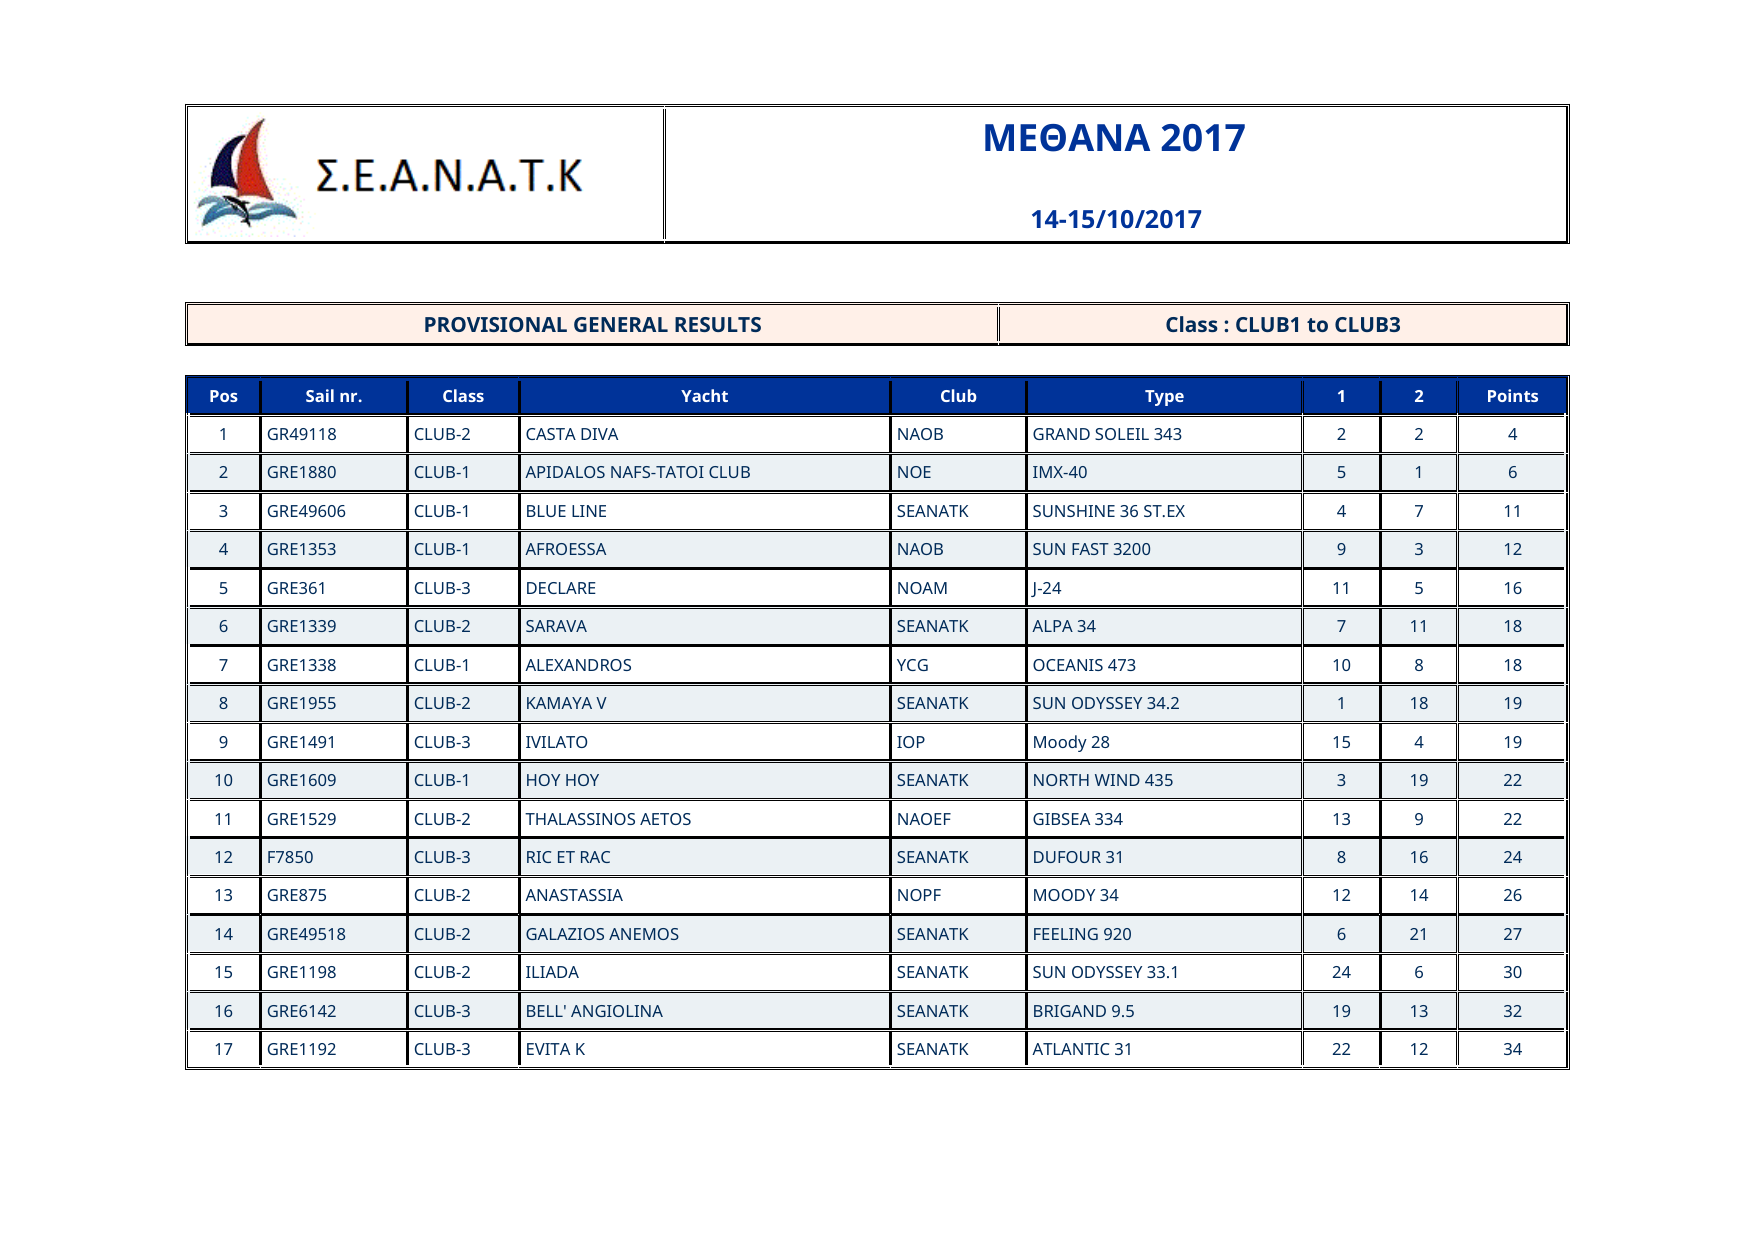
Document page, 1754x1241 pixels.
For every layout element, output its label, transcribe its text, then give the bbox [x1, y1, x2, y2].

table_cell IOP [892, 724, 1025, 759]
table_cell SEANATK [892, 494, 1025, 528]
table_cell GRAND SOLEIL 343 [1028, 417, 1301, 452]
table_cell 18 [1382, 686, 1456, 721]
table_cell 5 [1304, 455, 1379, 490]
table_cell DUFOUR 31 [1028, 839, 1301, 874]
table_cell GRE1338 [262, 647, 406, 682]
table_cell 9 [1382, 801, 1456, 836]
table_cell SEANATK [890, 1032, 1026, 1067]
table_cell NAOB [892, 417, 1025, 452]
table_cell GRE49518 [262, 916, 406, 951]
table_cell GRE49606 [262, 494, 406, 528]
table_cell 6 [188, 605, 259, 644]
table_cell 6 [1382, 955, 1456, 990]
table_cell GRE1198 [262, 955, 406, 990]
table_cell 34 [1458, 1028, 1567, 1067]
table_cell 26 [1459, 875, 1567, 913]
table_cell 7 [188, 644, 259, 682]
table_cell SEANATK [892, 916, 1025, 951]
table_header Pos [188, 378, 260, 413]
table_cell NOE [892, 455, 1025, 490]
table_cell CLUB-1 [409, 494, 518, 528]
table_cell 5 [188, 567, 259, 605]
table_cell NOAM [892, 570, 1025, 605]
table_cell GRE361 [262, 570, 406, 605]
table_cell 12 [188, 836, 259, 874]
table_cell 14 [186, 913, 259, 951]
table_cell SUN FAST 3200 [1028, 532, 1301, 567]
table_cell GRE1192 [260, 1032, 407, 1067]
table_cell SEANATK [892, 955, 1025, 990]
table_cell MOODY 34 [1028, 878, 1301, 913]
table_cell BLUE LINE [521, 494, 889, 528]
table_cell 8 [188, 682, 259, 721]
table_header ΜΕΘΑΝΑ 2017 14-15/10/2017 [665, 107, 1566, 241]
table_cell SUNSHINE 36 ST.EX [1028, 494, 1301, 528]
table_cell CLUB-2 [409, 609, 518, 644]
table_cell IVILATO [521, 724, 889, 759]
table_cell SARAVA [521, 609, 889, 644]
table_cell THALASSINOS AETOS [521, 801, 889, 836]
table_cell GALAZIOS ANEMOS [521, 916, 889, 951]
table_cell 6 [1458, 452, 1568, 490]
picture [191, 111, 660, 237]
table_cell 6 [1304, 916, 1379, 951]
table_cell NOPF [892, 878, 1025, 913]
table_cell CLUB-1 [409, 763, 518, 798]
table_cell 19 [1458, 721, 1568, 759]
table_cell 13 [1382, 993, 1456, 1028]
table_cell 19 [1304, 993, 1379, 1028]
table_cell 8 [1304, 839, 1379, 874]
table_cell 22 [1303, 1032, 1380, 1067]
table_cell CLUB-3 [409, 993, 518, 1028]
table_cell 2 [186, 452, 260, 490]
table_cell 3 [188, 490, 259, 528]
table_header 1 [1303, 376, 1380, 413]
table_cell 7 [1382, 494, 1456, 528]
table_cell 24 [1459, 836, 1566, 874]
table_cell 12 [1304, 878, 1379, 913]
table_cell GIBSEA 334 [1028, 801, 1301, 836]
table_cell 22 [1458, 798, 1568, 836]
table_cell 9 [1304, 532, 1379, 567]
table_cell 13 [1304, 801, 1379, 836]
table_cell 14 [1382, 878, 1456, 913]
table_cell ANASTASSIA [521, 878, 889, 913]
table_cell 8 [1382, 647, 1456, 682]
table_cell 7 [1304, 609, 1379, 644]
table_cell EVITA K [519, 1032, 890, 1067]
table_cell SEANATK [892, 686, 1025, 721]
table_cell 10 [1304, 647, 1379, 682]
table_cell 18 [1459, 605, 1567, 644]
table_header Sail nr. [260, 378, 407, 413]
table_cell 4 [1459, 413, 1567, 452]
table_cell 2 [1382, 417, 1456, 452]
table_cell GRE1880 [262, 455, 406, 490]
table_cell 21 [1382, 916, 1456, 951]
table_cell GRE6142 [262, 993, 406, 1028]
table_cell OCEANIS 473 [1028, 647, 1301, 682]
table_cell GRE1339 [262, 609, 406, 644]
table_cell 1 [188, 413, 259, 452]
table_cell 4 [1304, 494, 1379, 528]
table_cell 1 [1304, 686, 1379, 721]
table_cell GRE1529 [262, 801, 406, 836]
table_cell CLUB-3 [407, 1032, 519, 1067]
table_cell 12 [1459, 529, 1567, 567]
table_cell 3 [1382, 532, 1456, 567]
table_cell GRE1609 [262, 763, 406, 798]
table_cell 11 [1459, 490, 1567, 528]
table_cell YCG [892, 647, 1025, 682]
table_cell NAOEF [892, 801, 1025, 836]
table_cell 19 [1459, 682, 1567, 721]
table_cell GRE1491 [262, 724, 406, 759]
table_cell 30 [1459, 951, 1567, 990]
table_header Yacht [519, 378, 890, 413]
table_cell CASTA DIVA [521, 417, 889, 452]
table_cell SEANATK [892, 993, 1025, 1028]
table_cell 16 [1382, 839, 1456, 874]
table_cell 11 [1304, 570, 1379, 605]
table_cell 19 [1382, 763, 1456, 798]
table_cell 22 [1459, 759, 1567, 798]
table_cell 12 [1380, 1032, 1458, 1067]
table_cell IMX-40 [1028, 455, 1301, 490]
table_cell ALEXANDROS [521, 647, 889, 682]
table_cell CLUB-2 [409, 801, 518, 836]
table_cell 5 [1382, 570, 1456, 605]
table_cell 13 [188, 875, 259, 913]
table_cell GRE1353 [262, 532, 406, 567]
table_header Points [1458, 378, 1566, 413]
table_cell CLUB-2 [409, 686, 518, 721]
table_header PROVISIONAL GENERAL RESULTS [188, 305, 998, 343]
table_cell CLUB-2 [409, 878, 518, 913]
table_cell CLUB-2 [409, 955, 518, 990]
table_cell SEANATK [892, 839, 1025, 874]
table_cell 9 [186, 721, 260, 759]
table_cell 4 [1382, 724, 1456, 759]
table_header [188, 107, 664, 241]
table_cell AFROESSA [521, 532, 889, 567]
table_cell ALPA 34 [1028, 609, 1301, 644]
table_cell GRE1955 [262, 686, 406, 721]
table_cell KAMAYA V [521, 686, 889, 721]
table_cell 11 [186, 798, 260, 836]
table_cell 15 [188, 951, 259, 990]
table_cell CLUB-1 [409, 647, 518, 682]
table_cell SEANATK [892, 763, 1025, 798]
table_cell APIDALOS NAFS-TATOI CLUB [521, 455, 889, 490]
table_cell 10 [188, 759, 259, 798]
table_cell 1 [1382, 455, 1456, 490]
table_cell 15 [1304, 724, 1379, 759]
table_cell CLUB-1 [409, 532, 518, 567]
table_cell ILIADA [521, 955, 889, 990]
table_cell 16 [186, 990, 260, 1028]
table_cell BRIGAND 9.5 [1028, 993, 1301, 1028]
table_cell 4 [188, 529, 259, 567]
table_cell NAOB [892, 532, 1025, 567]
table_cell 18 [1459, 644, 1566, 682]
table_cell 27 [1459, 913, 1568, 951]
table_header Class [407, 376, 519, 413]
table_cell CLUB-3 [409, 839, 518, 874]
table_cell CLUB-3 [409, 724, 518, 759]
table_cell CLUB-2 [409, 916, 518, 951]
table_cell 2 [1304, 417, 1379, 452]
table_cell BELL' ANGIOLINA [521, 993, 889, 1028]
table_cell SUN ODYSSEY 33.1 [1028, 955, 1301, 990]
table_cell 24 [1304, 955, 1379, 990]
table_cell GR49118 [262, 417, 406, 452]
table_header 2 [1380, 378, 1458, 413]
table_cell 17 [188, 1028, 260, 1067]
table_header Class : CLUB1 to CLUB3 [999, 305, 1566, 343]
table_cell CLUB-3 [409, 570, 518, 605]
table_cell SEANATK [892, 609, 1025, 644]
table_cell FEELING 920 [1028, 916, 1301, 951]
table_cell RIC ET RAC [521, 839, 889, 874]
table_cell SUN ODYSSEY 34.2 [1028, 686, 1301, 721]
table_cell 32 [1458, 990, 1568, 1028]
table_cell 16 [1459, 567, 1566, 605]
table_cell Moody 28 [1028, 724, 1301, 759]
table_cell DECLARE [521, 570, 889, 605]
table_cell ATLANTIC 31 [1026, 1032, 1303, 1067]
table_header Type [1026, 378, 1303, 413]
table_cell 11 [1382, 609, 1456, 644]
table_cell NORTH WIND 435 [1028, 763, 1301, 798]
table_cell J-24 [1028, 570, 1301, 605]
table_cell HOY HOY [521, 763, 889, 798]
table_cell CLUB-1 [409, 455, 518, 490]
table_cell 3 [1304, 763, 1379, 798]
table_cell F7850 [262, 839, 406, 874]
table_header Club [890, 378, 1026, 413]
table_cell CLUB-2 [409, 417, 518, 452]
table_cell GRE875 [262, 878, 406, 913]
